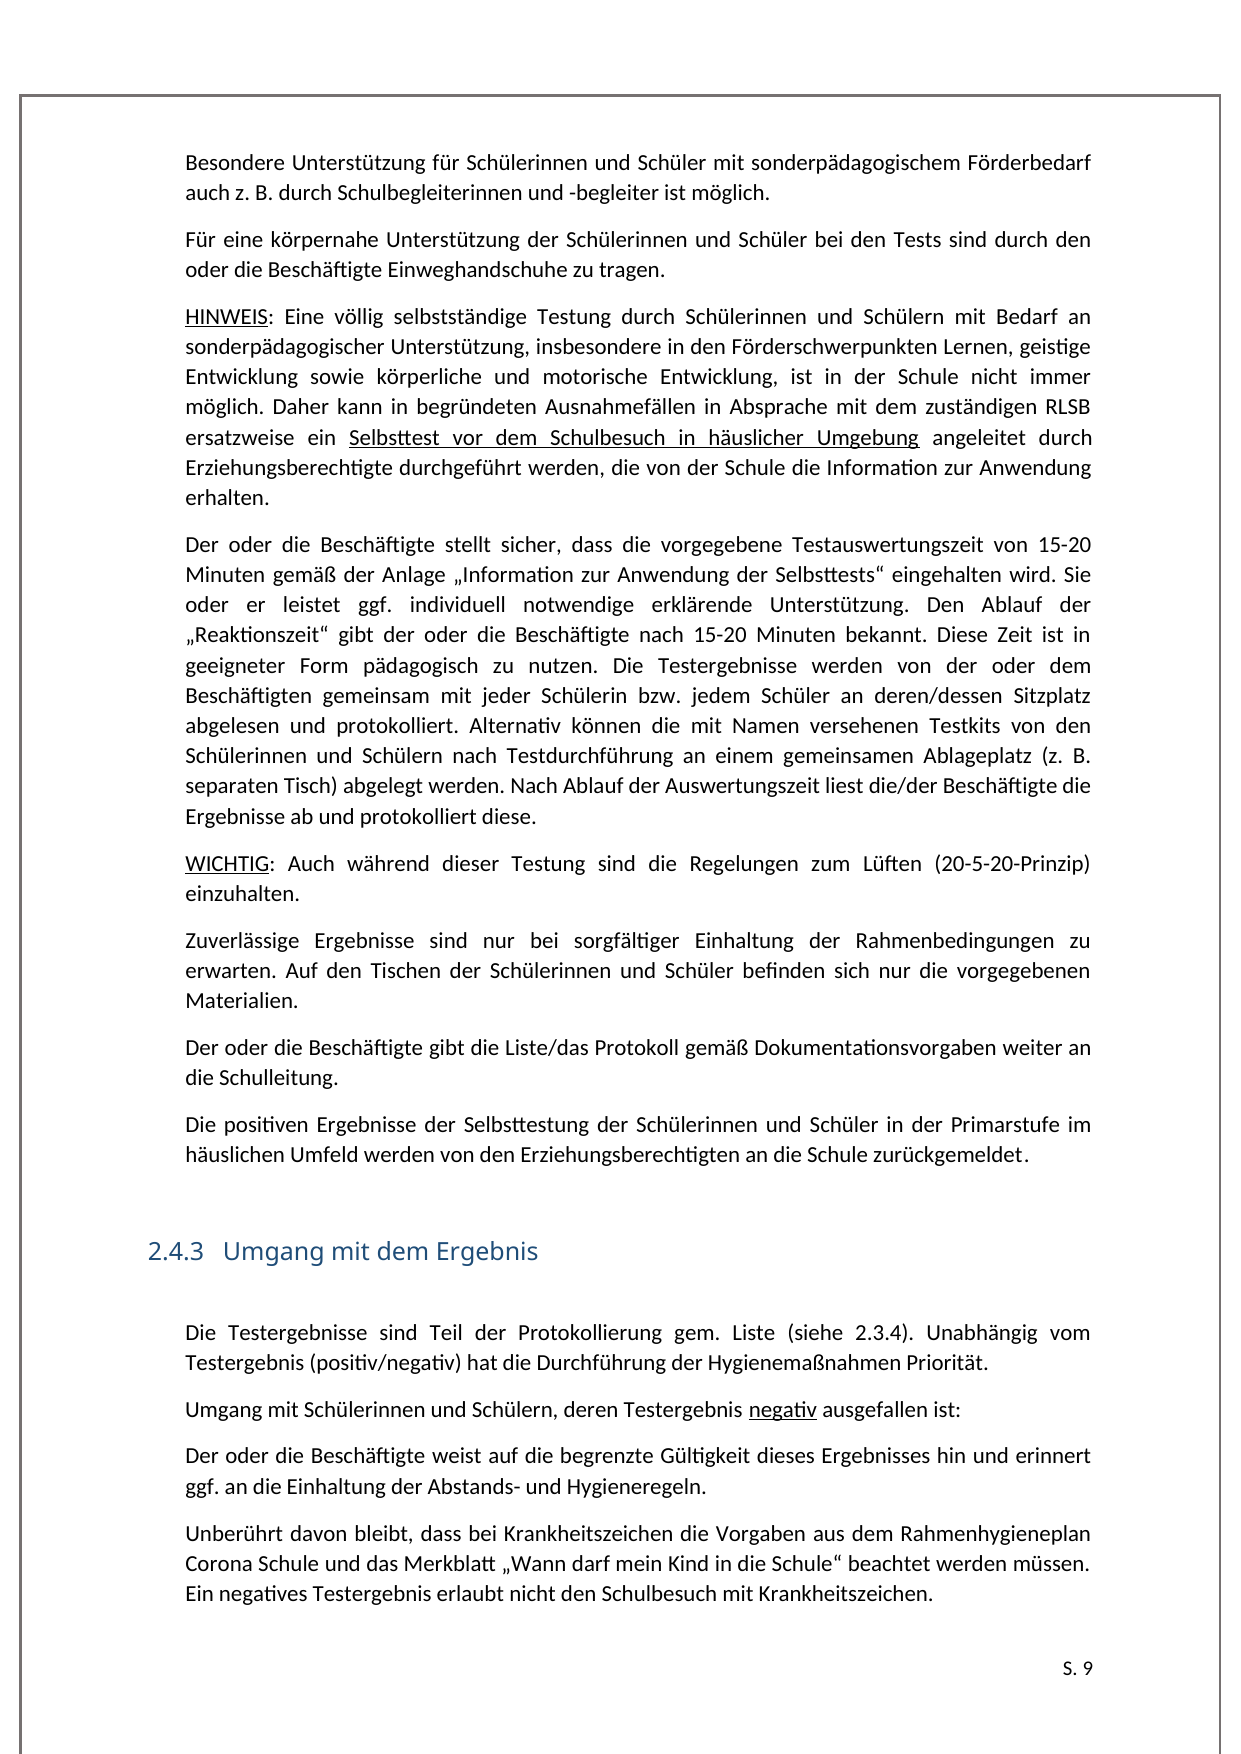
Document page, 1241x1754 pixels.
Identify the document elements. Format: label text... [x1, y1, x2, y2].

text Hinweis: Eine völlig selbstständige Testung durch Schülerinnen und Schülern mit Bedarf an sonderpädagogischer Unterstützung, insbesondere in den Förderschwerpunkten Lernen, geistige Entwicklung sowie körperliche und motorische Entwicklung, ist in der Schule nicht immer möglich. Daher kann in begründeten Ausnahmefällen in Absprache mit dem zuständigen RLSB ersatzweise ein Selbsttest vor dem Schulbesuch in häuslicher Umgebung angeleitet durch Erziehungsberechtigte durchgeführt werden, die von der Schule die Information zur Anwendung erhalten. [185, 302, 1093, 511]
text Der oder die Beschäftigte stellt sicher, dass die vorgegebene Testauswertungszeit von 15-20 Minuten gemäß der Anlage „Information zur Anwendung der Selbsttests“ eingehalten wird. Sie oder er leistet ggf. individuell notwendige erklärende Unterstützung. Den Ablauf der „Reaktionszeit“ gibt der oder die Beschäftigte nach 15-20 Minuten bekannt. Diese Zeit ist in geeigneter Form pädagogisch zu nutzen. Die Testergebnisse werden von der oder dem Beschäftigten gemeinsam mit jeder Schülerin bzw. jedem Schüler an deren/dessen Sitzplatz abgelesen und protokolliert. Alternativ können die mit Namen versehenen Testkits von den Schülerinnen und Schülern nach Testdurchführung an einem gemeinsamen Ablageplatz (z. B. separaten Tisch) abgelegt werden. Nach Ablauf der Auswertungszeit liest die/der Beschäftigte die Ergebnisse ab und protokolliert diese. [185, 530, 1093, 830]
text Der oder die Beschäftigte weist auf die begrenzte Gültigkeit dieses Ergebnisses hin und erinnert ggf. an die Einhaltung der Abstands- und Hygieneregeln. [185, 1442, 1093, 1500]
text Die positiven Ergebnisse der Selbsttestung der Schülerinnen und Schüler in der Primarstufe im häuslichen Umfeld werden von den Erziehungsberechtigten an die Schule zurückgemeldet. [185, 1110, 1093, 1168]
text Umgang mit Schülerinnen und Schülern, deren Testergebnis negativ ausgefallen ist: [185, 1395, 1093, 1423]
subtitle Umgang mit dem Ergebnis [148, 1234, 1093, 1268]
text Der oder die Beschäftigte gibt die Liste/das Protokoll gemäß Dokumentationsvorgaben weiter an die Schulleitung. [185, 1033, 1093, 1091]
text Für eine körpernahe Unterstützung der Schülerinnen und Schüler bei den Tests sind durch den oder die Beschäftigte Einweghandschuhe zu tragen. [185, 225, 1093, 283]
text WICHTIG: Auch während dieser Testung sind die Regelungen zum Lüften (20-5-20-Prinzip) einzuhalten. [185, 849, 1093, 907]
text Besondere Unterstützung für Schülerinnen und Schüler mit sonderpädagogischem Förderbedarf auch z. B. durch Schulbegleiterinnen und -begleiter ist möglich. [185, 148, 1093, 206]
text Zuverlässige Ergebnisse sind nur bei sorgfältiger Einhaltung der Rahmenbedingungen zu erwarten. Auf den Tischen der Schülerinnen und Schüler befinden sich nur die vorgegebenen Materialien. [185, 926, 1093, 1014]
text Unberührt davon bleibt, dass bei Krankheitszeichen die Vorgaben aus dem Rahmenhygieneplan Corona Schule und das Merkblatt „Wann darf mein Kind in die Schule“ beachtet werden müssen. Ein negatives Testergebnis erlaubt nicht den Schulbesuch mit Krankheitszeichen. [185, 1519, 1093, 1607]
text Die Testergebnisse sind Teil der Protokollierung gem. Liste (siehe 2.3.4). Unabhängig vom Testergebnis (positiv/negativ) hat die Durchführung der Hygienemaßnahmen Priorität. [185, 1318, 1093, 1376]
